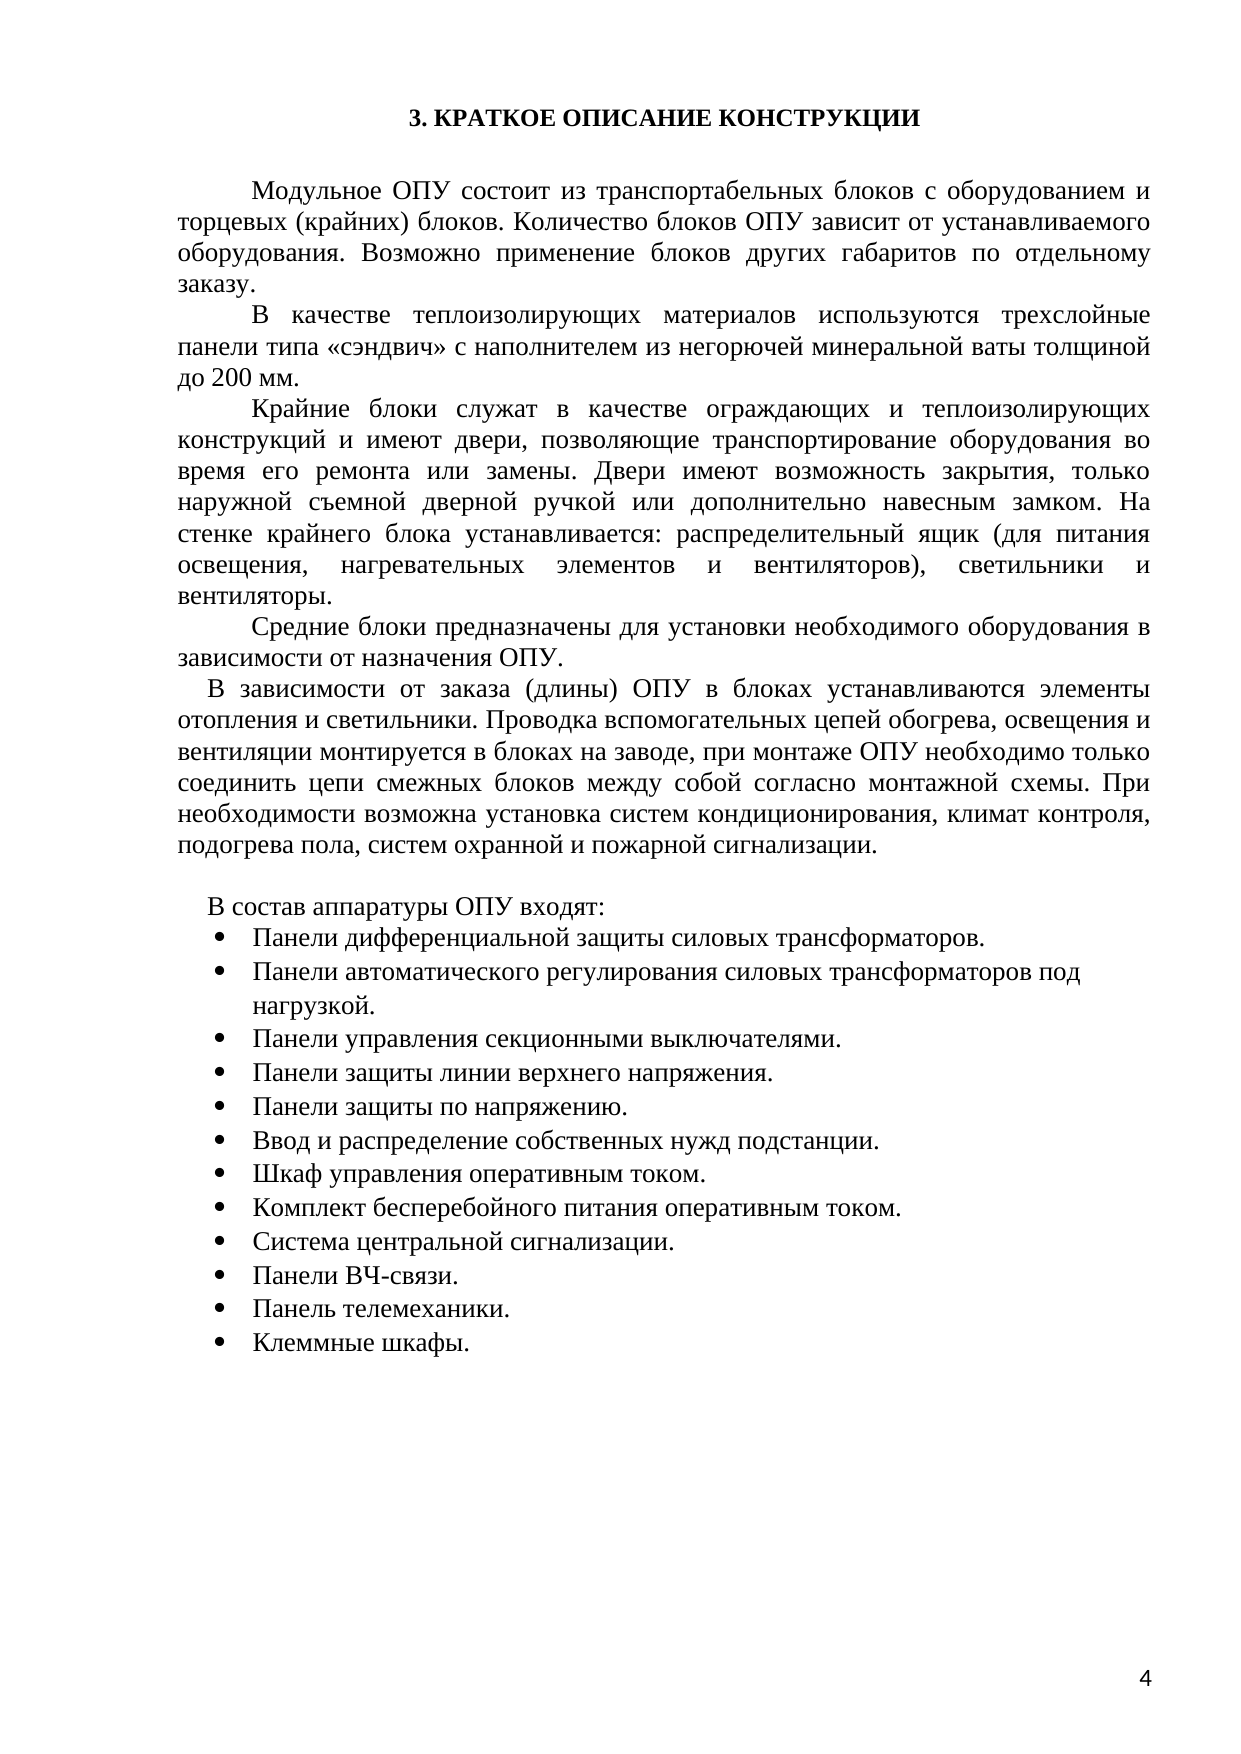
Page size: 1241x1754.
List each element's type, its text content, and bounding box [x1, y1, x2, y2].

list Ввод и распределение собственных нужд подстанции. [215, 1124, 1152, 1155]
text Крайние блоки служат в качестве ограждающих и теплоизолирующих конструкций и имеют двери, позволяющие транспортирование оборудования во время его ремонта или замены. Двери имеют возможность закрытия, только наружной съемной дверной ручкой или дополнительно навесным замком. На стенке крайнего блока устанавливается: распределительный ящик (для питания освещения, нагревательных элементов и вентиляторов), светильники и вентиляторы. [177, 392, 1152, 610]
list Клеммные шкафы. [215, 1326, 1152, 1357]
list Комплект бесперебойного питания оперативным током. [215, 1191, 1152, 1222]
text Модульное ОПУ состоит из транспортабельных блоков с оборудованием и торцевых (крайних) блоков. Количество блоков ОПУ зависит от устанавливаемого оборудования. Возможно применение блоков других габаритов по отдельному заказу. [177, 174, 1152, 299]
text В зависимости от заказа (длины) ОПУ в блоках устанавливаются элементы отопления и светильники. Проводка вспомогательных цепей обогрева, освещения и вентиляции монтируется в блоках на заводе, при монтаже ОПУ необходимо только соединить цепи смежных блоков между собой согласно монтажной схемы. При необходимости возможна установка систем кондиционирования, климат контроля, подогрева пола, систем охранной и пожарной сигнализации. [177, 672, 1152, 859]
list Панели защиты по напряжению. [215, 1090, 1152, 1121]
list Панель телемеханики. [215, 1292, 1152, 1324]
text Средние блоки предназначены для установки необходимого оборудования в зависимости от назначения ОПУ. [177, 610, 1152, 672]
list Панели управления секционными выключателями. [215, 1022, 1152, 1054]
list Система центральной сигнализации. [215, 1225, 1152, 1256]
text В состав аппаратуры ОПУ входят: [177, 890, 1152, 922]
list Панели дифференциальной защиты силовых трансформаторов. [215, 922, 1152, 953]
list Шкаф управления оперативным током. [215, 1157, 1152, 1189]
list Панели автоматического регулирования силовых трансформаторов под нагрузкой. [215, 955, 1152, 1020]
text В качестве теплоизолирующих материалов используются трехслойные панели типа «сэндвич» с наполнителем из негорючей минеральной ваты толщиной до 200 мм. [177, 299, 1152, 392]
list Панели защиты линии верхнего напряжения. [215, 1056, 1152, 1087]
text 3. КРАТКОЕ ОПИСАНИЕ КОНСТРУКЦИИ [177, 103, 1152, 131]
list Панели ВЧ-связи. [215, 1259, 1152, 1290]
